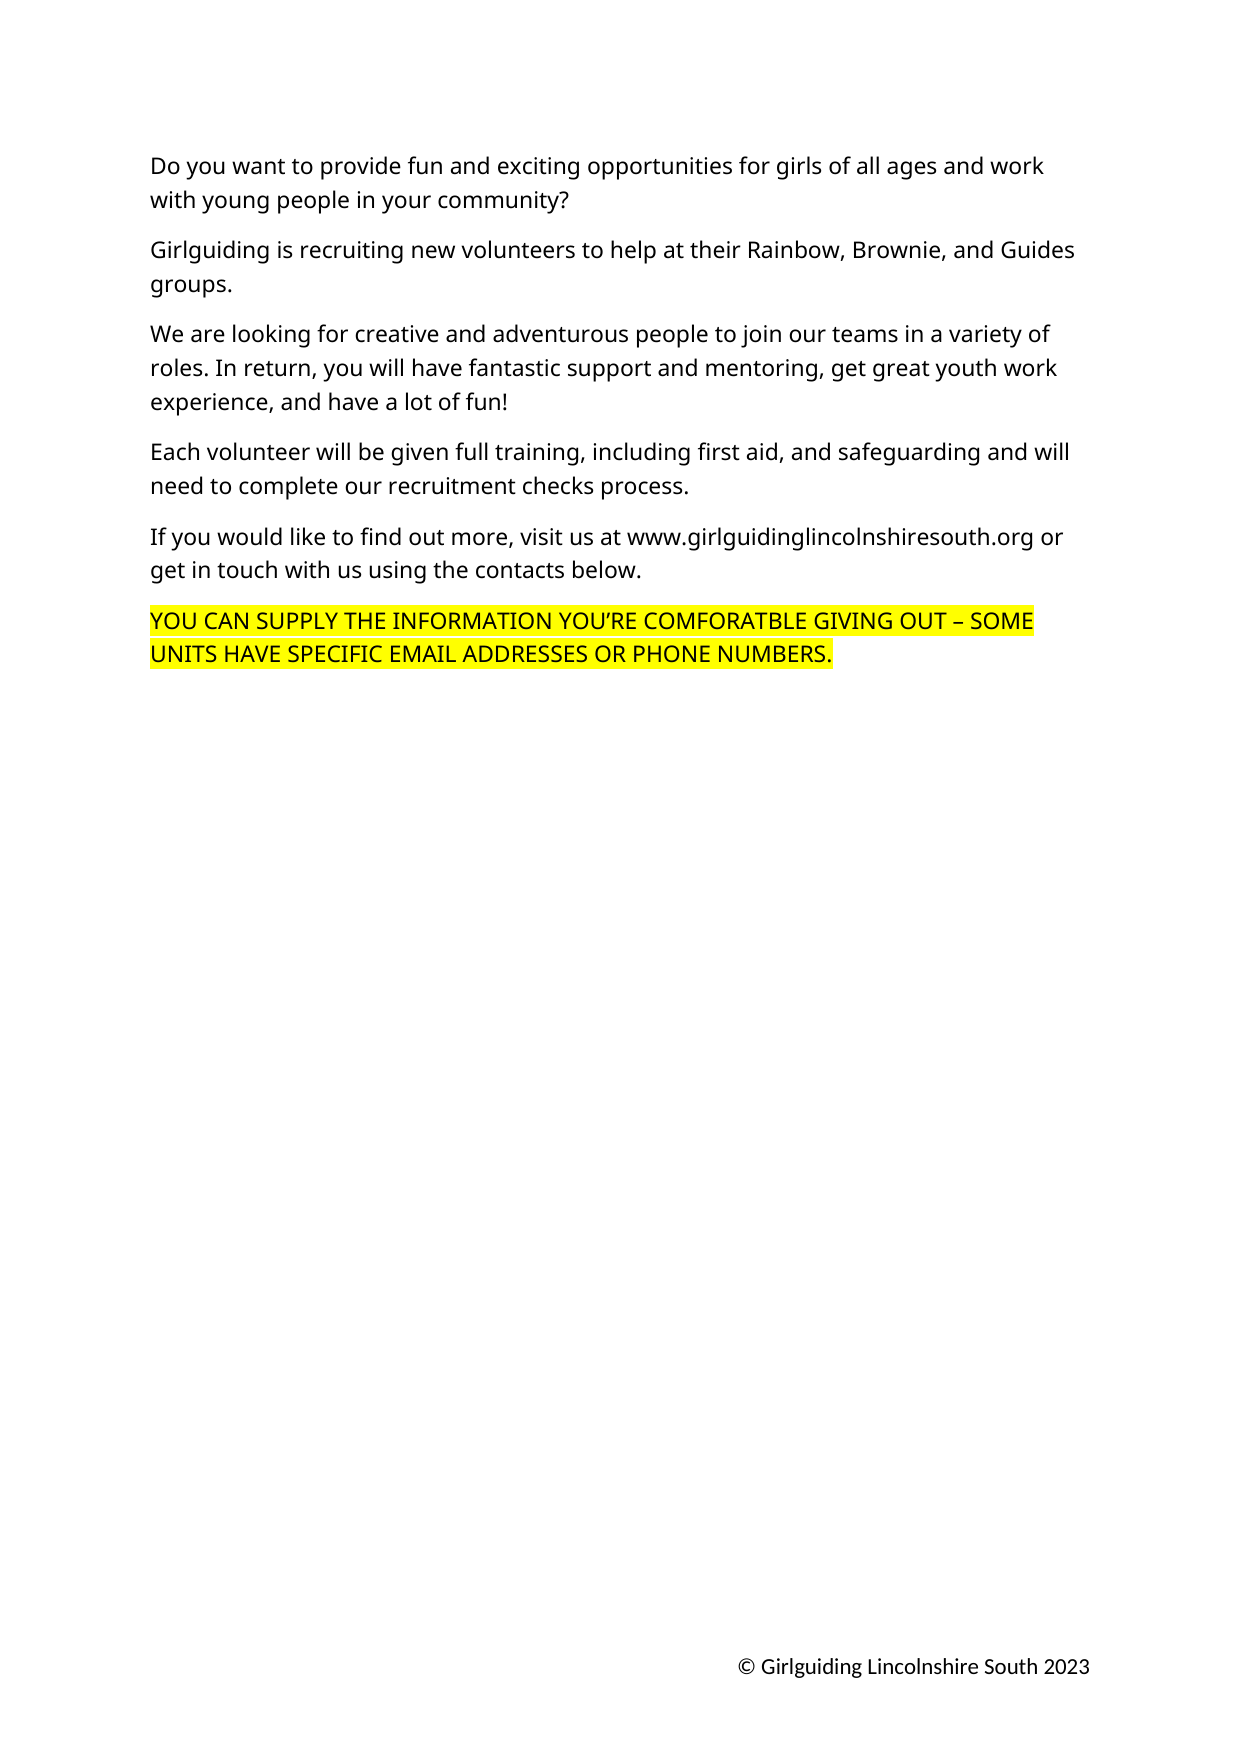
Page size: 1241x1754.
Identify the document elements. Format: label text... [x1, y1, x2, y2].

text Each volunteer will be given full training, including first aid, and safeguarding and will need to complete our recruitment checks process. [150, 436, 1090, 501]
text YOU CAN SUPPLY THE INFORMATION YOU’RE COMFORATBLE GIVING OUT – SOME UNITS HAVE SPECIFIC EMAIL ADDRESSES OR PHONE NUMBERS. [150, 604, 1090, 669]
text Girlguiding is recruiting new volunteers to help at their Rainbow, Brownie, and Guides groups. [150, 234, 1090, 299]
text We are looking for creative and adventurous people to join our teams in a variety of roles. In return, you will have fantastic support and mentoring, get great youth work experience, and have a lot of fun! [150, 318, 1090, 417]
text If you would like to find out more, visit us at www.girlguidinglincolnshiresouth.org or get in touch with us using the contacts below. [150, 520, 1090, 585]
text Do you want to provide fun and exciting opportunities for girls of all ages and work with young people in your community? [150, 150, 1090, 215]
